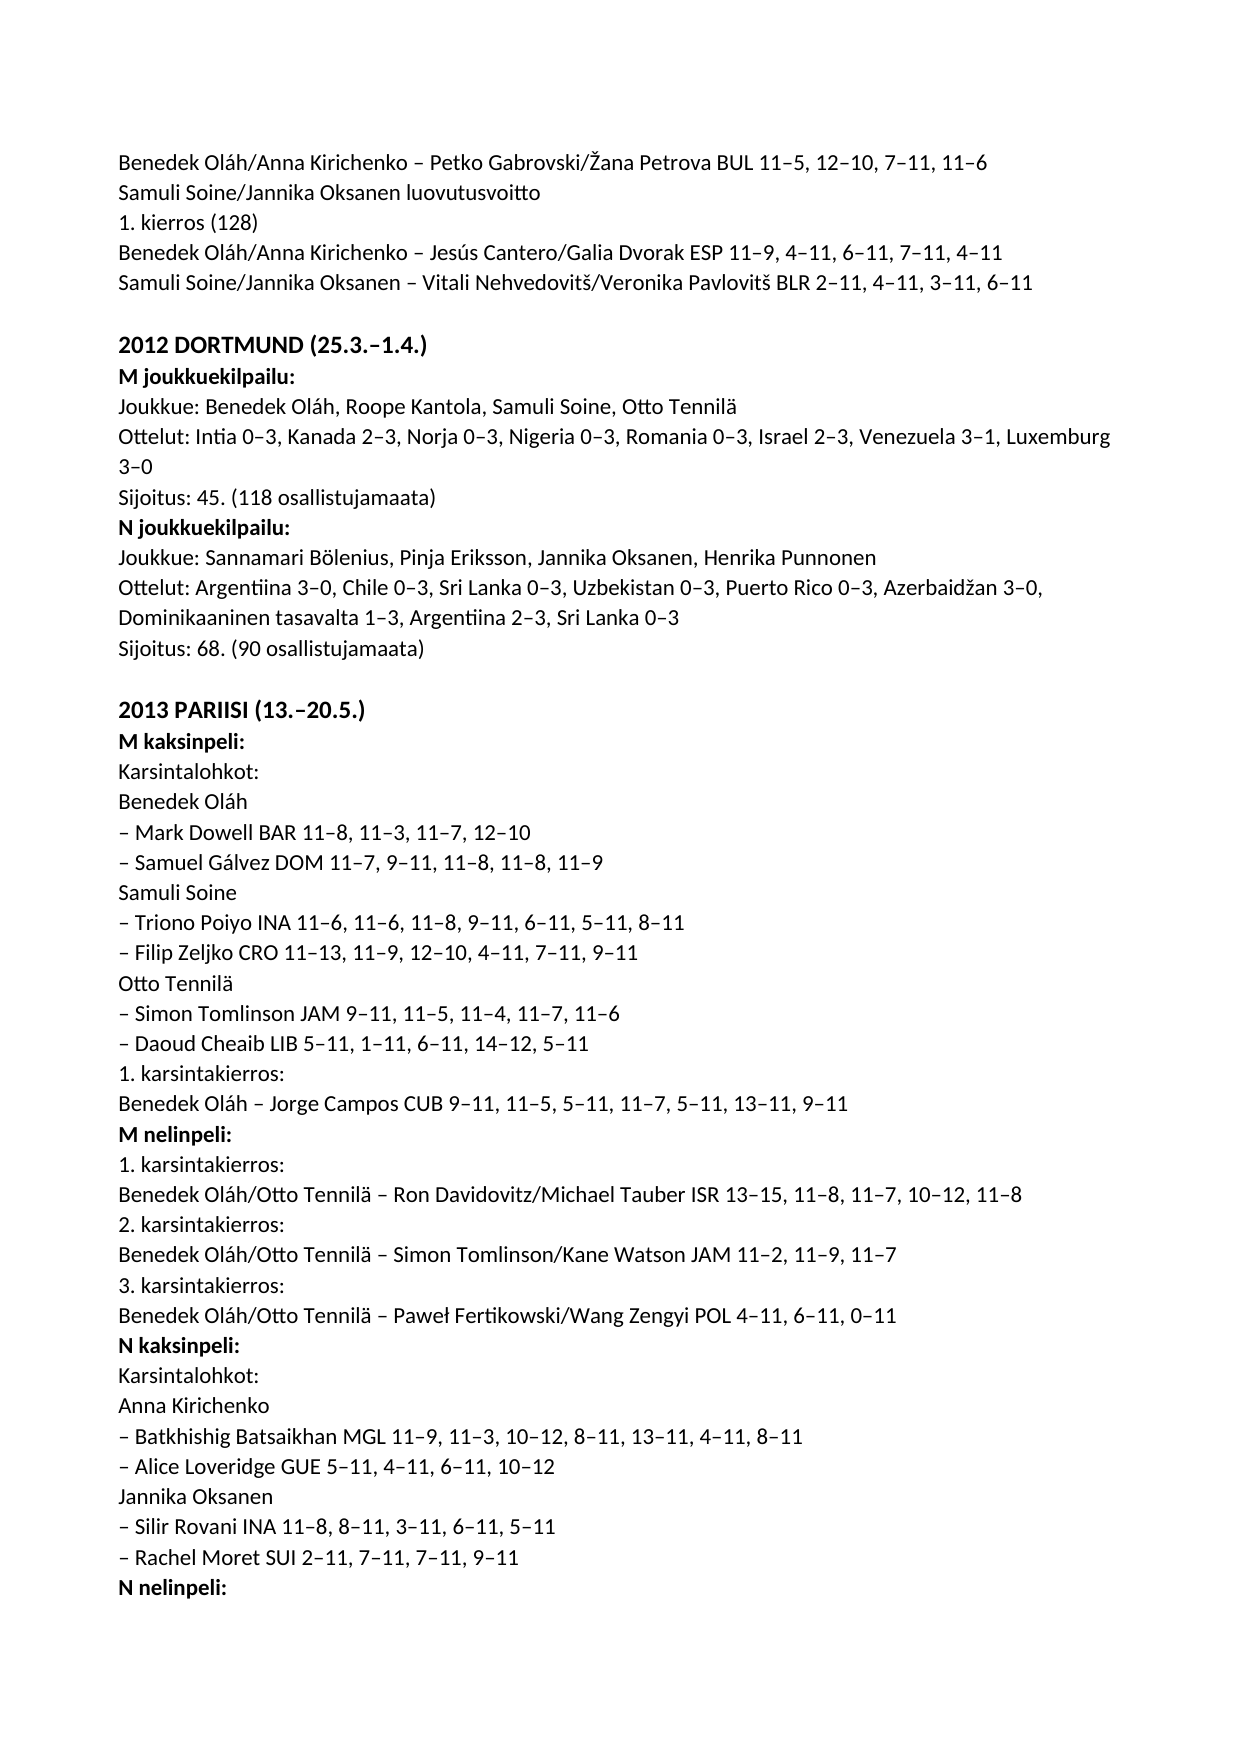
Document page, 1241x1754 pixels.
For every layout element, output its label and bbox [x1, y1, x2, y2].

text [118, 148, 1122, 1601]
